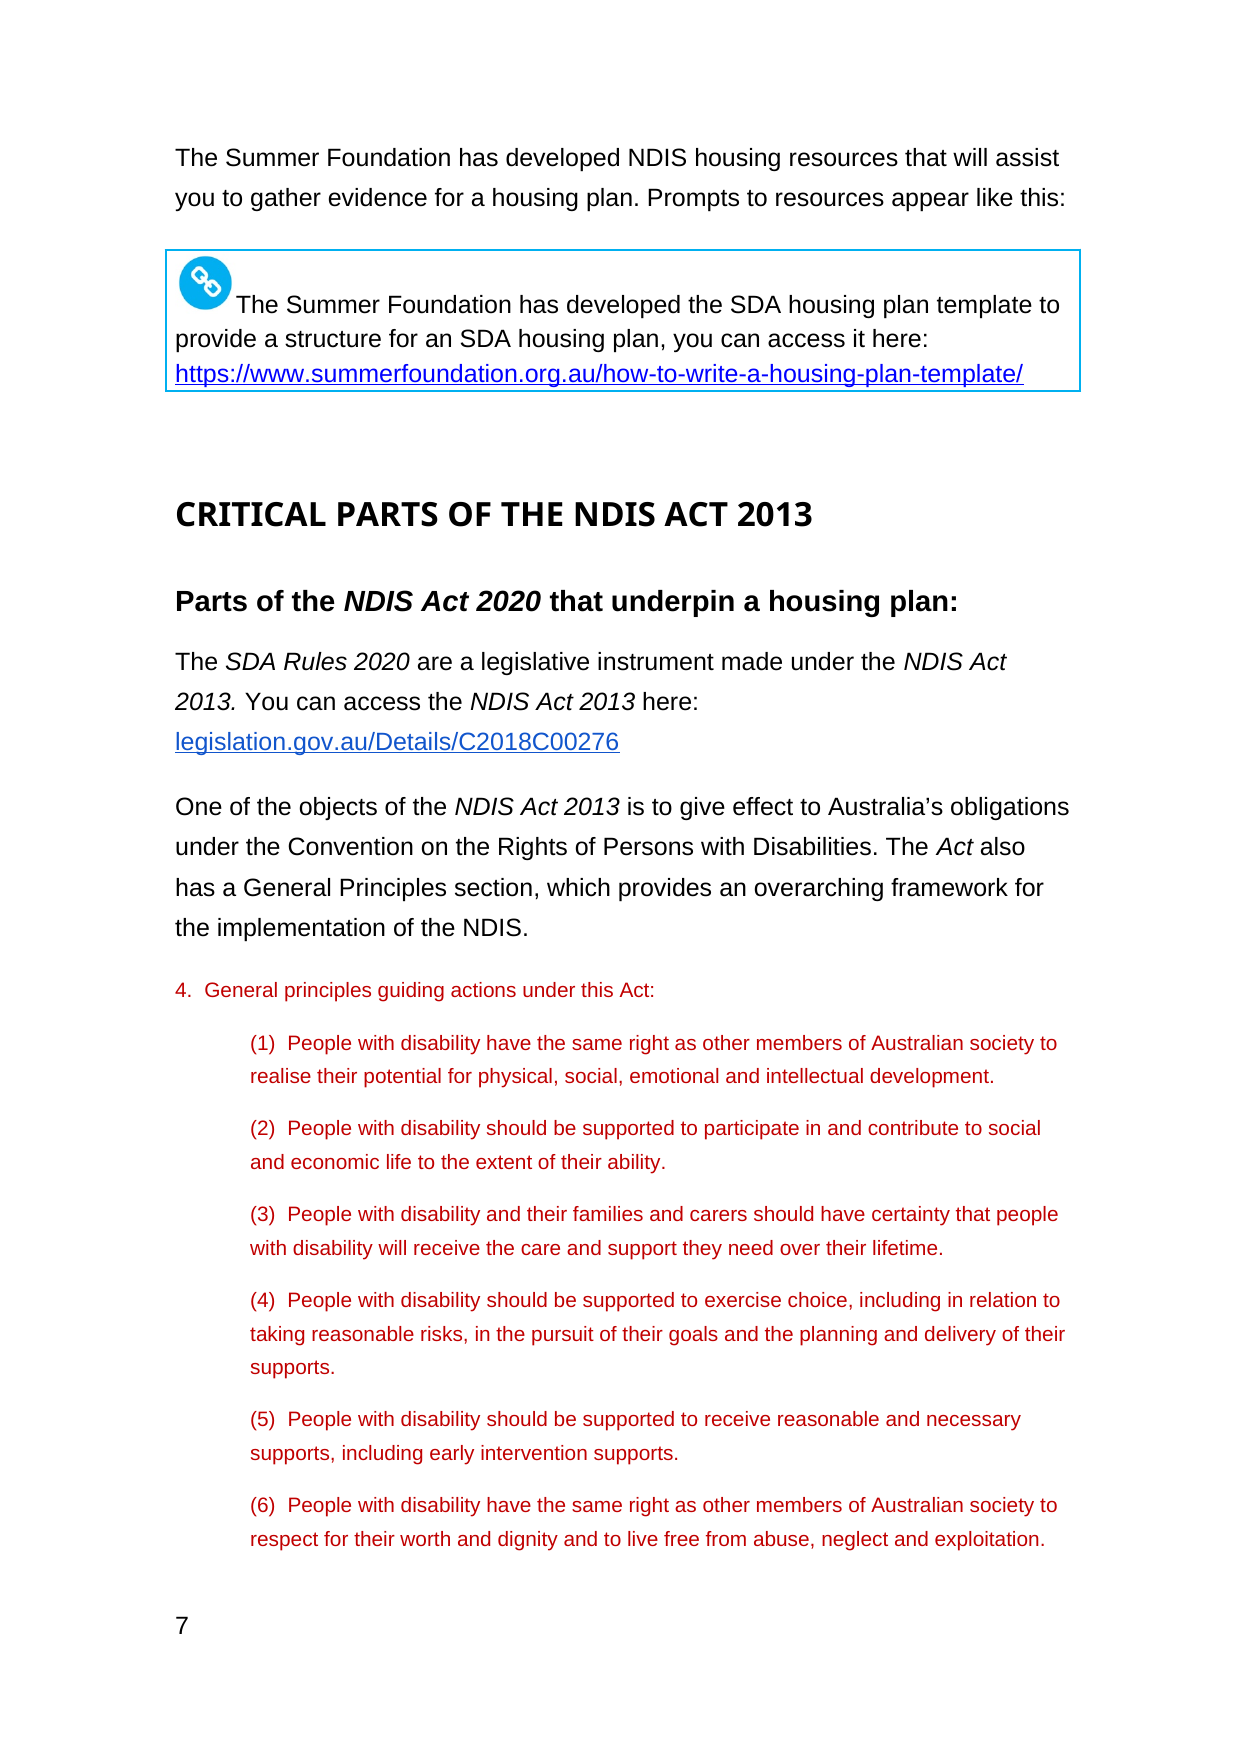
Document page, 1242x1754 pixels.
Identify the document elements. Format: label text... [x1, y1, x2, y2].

text (1) People with disability have the same right as other members of Australian society to realise their potential for physical, social, emotional and intellectual development. [250, 1030, 1071, 1088]
subtitle Parts of the NDIS Act 2020 that underpin a housing plan: [175, 584, 1071, 617]
text (6) People with disability have the same right as other members of Australian society to respect for their worth and dignity and to live free from abuse, neglect and exploitation. [250, 1493, 1071, 1551]
text 4. General principles guiding actions under this Act: [175, 978, 1071, 1002]
text (3) People with disability and their families and carers should have certainty that people with disability will receive the care and support they need over their lifetime. [250, 1202, 1071, 1259]
text The SDA Rules 2020 are a legislative instrument made under the NDIS Act 2013. You can access the NDIS Act 2013 here: legislation.gov.au/Details/C2018C00276 [175, 647, 1071, 756]
text (2) People with disability should be supported to participate in and contribute to social and economic life to the extent of their ability. [250, 1116, 1071, 1174]
subtitle CRITICAL PARTS OF THE NDIS ACT 2013 [175, 422, 1071, 536]
text (4) People with disability should be supported to exercise choice, including in relation to taking reasonable risks, in the pursuit of their goals and the planning and delivery of their supports. [250, 1288, 1071, 1379]
text The Summer Foundation has developed the SDA housing plan template to provide a structure for an SDA housing plan, you can access it here: https://www.summerfoundation.org.au/how-to-write-a-housing-plan-template/ [167, 251, 1079, 390]
text The Summer Foundation has developed NDIS housing resources that will assist you to gather evidence for a housing plan. Prompts to resources appear like this: [175, 143, 1071, 212]
text One of the objects of the NDIS Act 2013 is to give effect to Australia’s obligations under the Convention on the Rights of Persons with Disabilities. The Act also has a General Principles section, which provides an overarching framework for the implementation of the NDIS. [175, 792, 1071, 942]
picture [175, 252, 236, 314]
text (5) People with disability should be supported to receive reasonable and necessary supports, including early intervention supports. [250, 1407, 1071, 1465]
